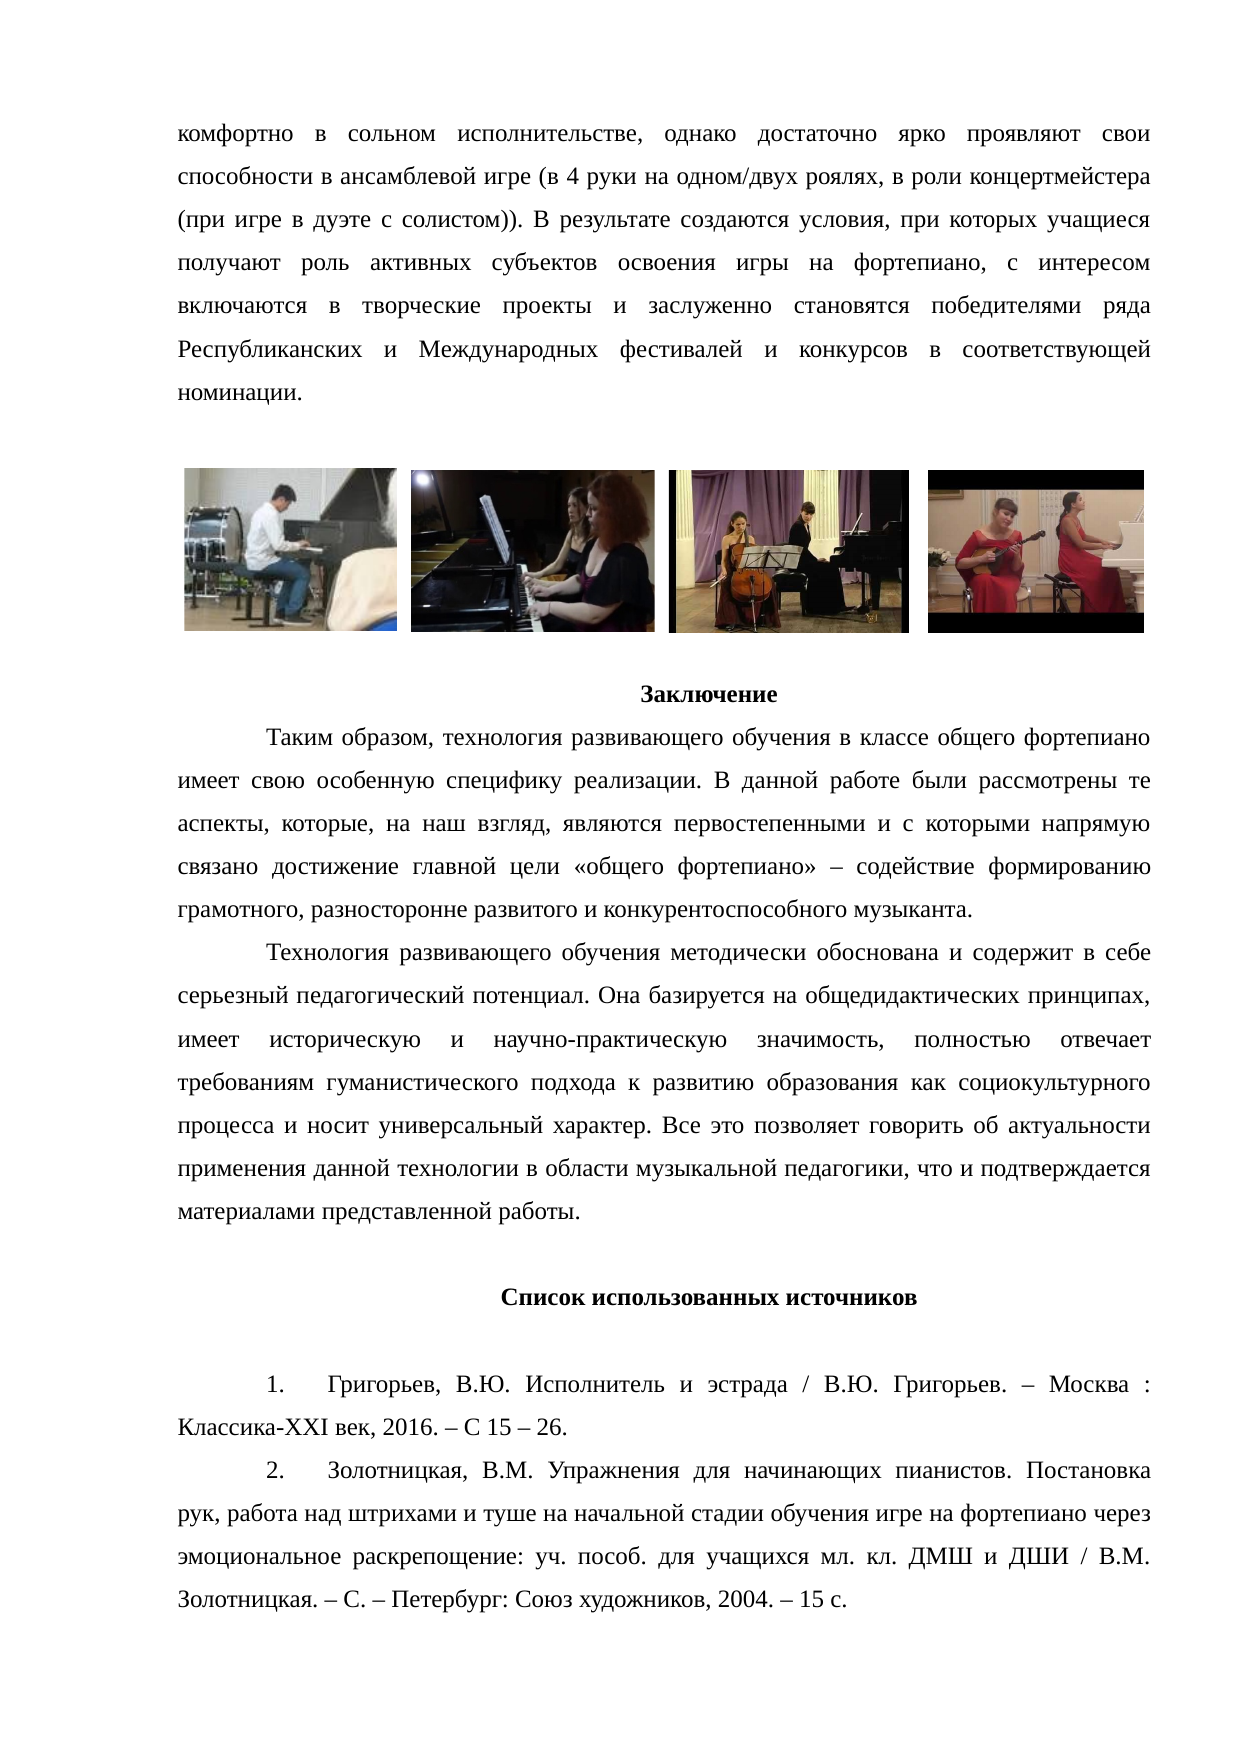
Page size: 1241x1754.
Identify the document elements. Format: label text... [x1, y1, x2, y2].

picture [928, 470, 1144, 633]
text Список использованных источников [177, 1282, 1152, 1311]
text Таким образом, технология развивающего обучения в классе общего фортепиано имеет свою особенную специфику реализации. В данной работе были рассмотрены те аспекты, которые, на наш взгляд, являются первостепенными и с которыми напрямую связано достижение главной цели «общего фортепиано» – содействие формированию грамотного, разносторонне развитого и конкурентоспособного музыканта. [177, 722, 1152, 923]
picture [668, 470, 909, 633]
text Заключение [177, 679, 1152, 707]
list Григорьев, В.Ю. Исполнитель и эстрада / В.Ю. Григорьев. – Москва : Классика-XXI век, 2016. – С 15 – 26. [177, 1369, 1152, 1441]
picture [411, 470, 655, 632]
text Технология развивающего обучения методически обоснована и содержит в себе серьезный педагогический потенциал. Она базируется на общедидактических принципах, имеет историческую и научно-практическую значимость, полностью отвечает требованиям гуманистического подхода к развитию образования как социокультурного процесса и носит универсальный характер. Все это позволяет говорить об актуальности применения данной технологии в области музыкальной педагогики, что и подтверждается материалами представленной работы. [177, 937, 1152, 1225]
list Золотницкая, В.М. Упражнения для начинающих пианистов. Постановка рук, работа над штрихами и туше на начальной стадии обучения игре на фортепиано через эмоциональное раскрепощение: уч. пособ. для учащихся мл. кл. ДМШ и ДШИ / В.М. Золотницкая. – С. – Петербург: Союз художников, 2004. – 15 с. [177, 1455, 1152, 1613]
picture [184, 468, 397, 631]
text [177, 118, 1152, 406]
